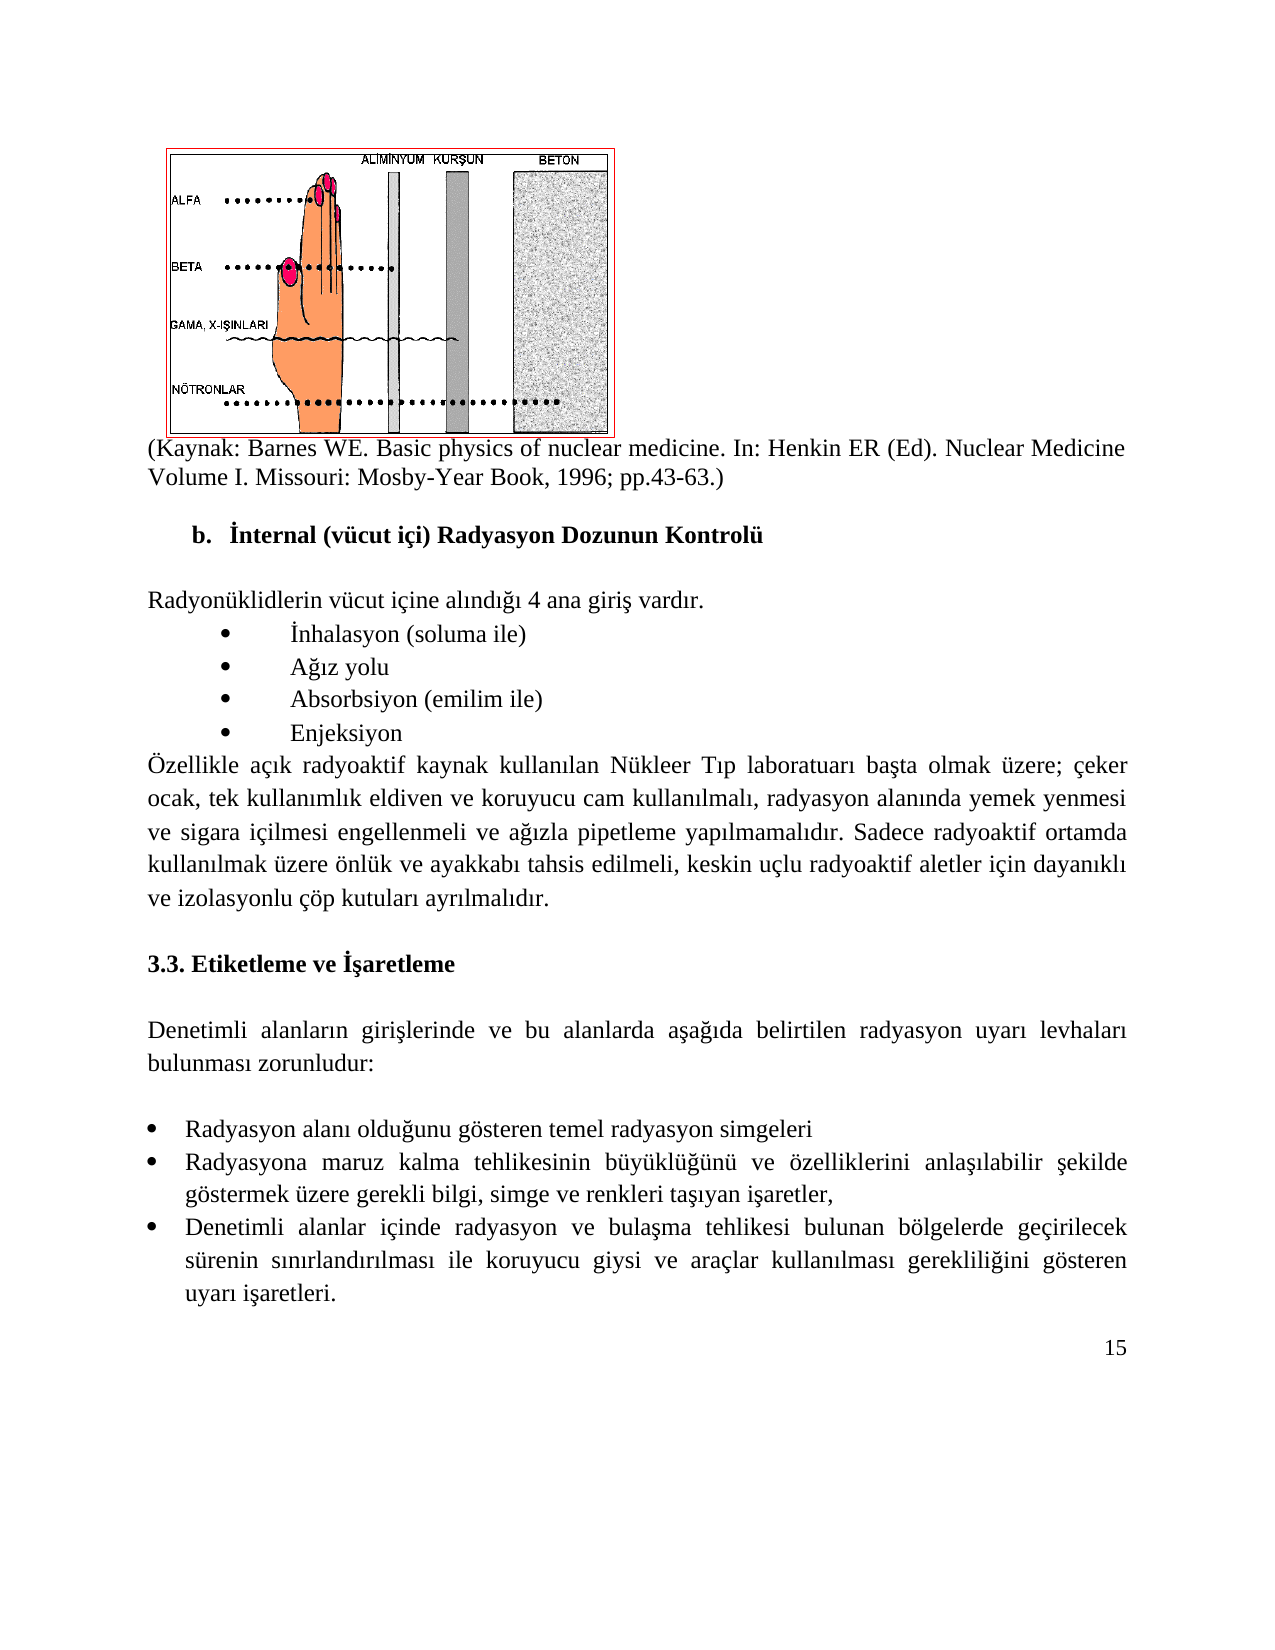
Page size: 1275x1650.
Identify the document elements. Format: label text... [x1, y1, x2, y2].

list Ağız yolu [221, 652, 1237, 680]
subtitle İnternal (vücut içi) Radyasyon Dozunun Kontrolü [192, 520, 1237, 549]
list Denetimli alanlar içinde radyasyon ve bulaşma tehlikesi bulunan bölgelerde geçirilecek sürenin sınırlandırılması ile koruyucu giysi ve araçlar kullanılması gerekliliğini gösteren uyarı işaretleri. [147, 1212, 1127, 1307]
list Enjeksiyon [221, 718, 1237, 746]
text (Kaynak: Barnes WE. Basic physics of nuclear medicine. In: Henkin ER (Ed). Nuclear Medicine [147, 437, 1237, 462]
text Özellikle açık radyoaktif kaynak kullanılan Nükleer Tıp laboratuarı başta olmak üzere; çeker ocak, tek kullanımlık eldiven ve koruyucu cam kullanılmalı, radyasyon alanında yemek yenmesi ve sigara içilmesi engellenmeli ve ağızla pipetleme yapılmamalıdır. Sadece radyoaktif ortamda kullanılmak üzere önlük ve ayakkabı tahsis edilmeli, keskin uçlu radyoaktif aletler için dayanıklı ve izolasyonlu çöp kutuları ayrılmalıdır. [147, 751, 1128, 911]
text Radyonüklidlerin vücut içine alındığı 4 ana giriş vardır. [147, 586, 1237, 614]
list İnhalasyon (soluma ile) [221, 619, 1237, 647]
list Absorbsiyon (emilim ile) [221, 684, 1237, 713]
list Radyasyona maruz kalma tehlikesinin büyüklüğünü ve özelliklerini anlaşılabilir şekilde göstermek üzere gerekli bilgi, simge ve renkleri taşıyan işaretler, [147, 1147, 1128, 1208]
text Denetimli alanların girişlerinde ve bu alanlarda aşağıda belirtilen radyasyon uyarı levhaları bulunması zorunludur: [147, 1015, 1127, 1077]
subtitle Etiketleme ve İşaretleme [147, 949, 1237, 978]
picture [171, 155, 607, 433]
list Radyasyon alanı olduğunu gösteren temel radyasyon simgeleri [147, 1114, 1237, 1143]
text Volume I. Missouri: Mosby-Year Book, 1996; pp.43-63.) [147, 462, 1237, 491]
